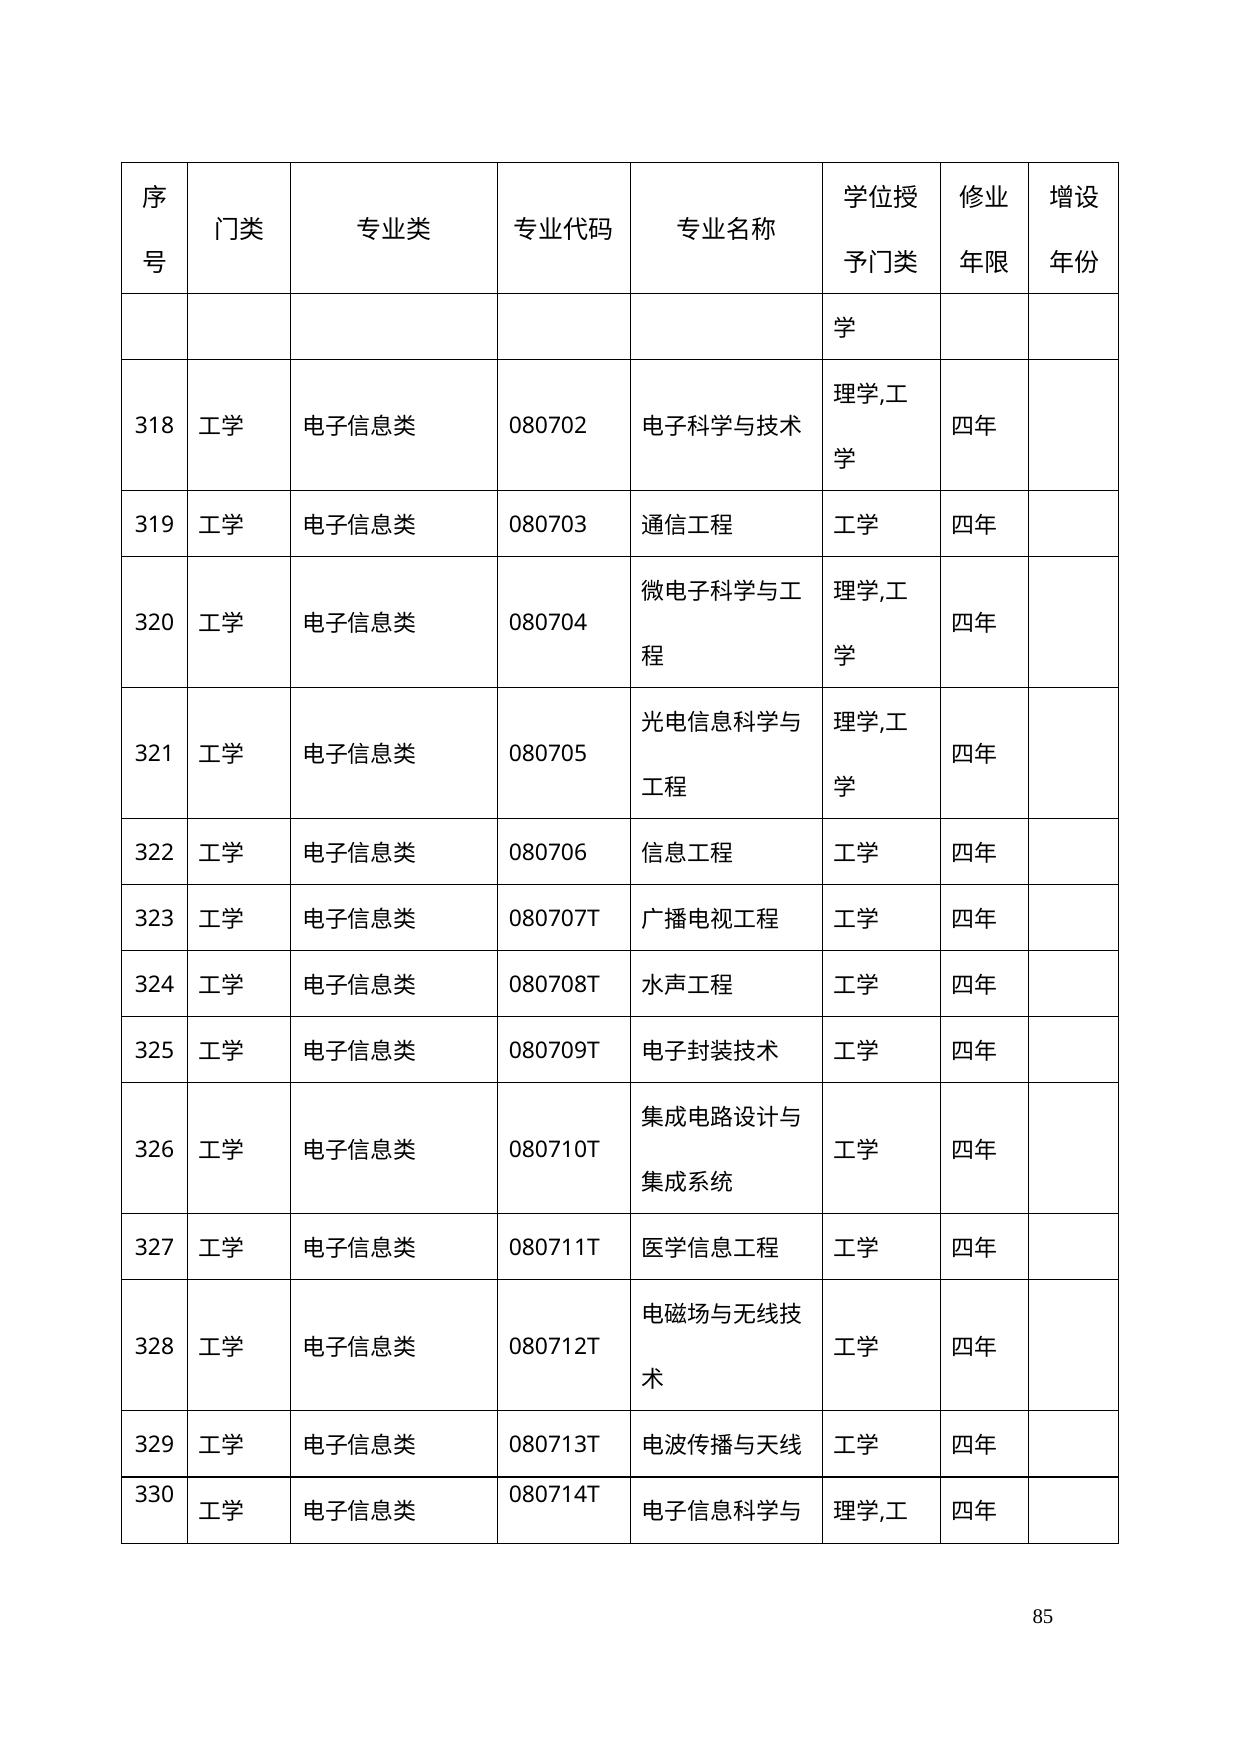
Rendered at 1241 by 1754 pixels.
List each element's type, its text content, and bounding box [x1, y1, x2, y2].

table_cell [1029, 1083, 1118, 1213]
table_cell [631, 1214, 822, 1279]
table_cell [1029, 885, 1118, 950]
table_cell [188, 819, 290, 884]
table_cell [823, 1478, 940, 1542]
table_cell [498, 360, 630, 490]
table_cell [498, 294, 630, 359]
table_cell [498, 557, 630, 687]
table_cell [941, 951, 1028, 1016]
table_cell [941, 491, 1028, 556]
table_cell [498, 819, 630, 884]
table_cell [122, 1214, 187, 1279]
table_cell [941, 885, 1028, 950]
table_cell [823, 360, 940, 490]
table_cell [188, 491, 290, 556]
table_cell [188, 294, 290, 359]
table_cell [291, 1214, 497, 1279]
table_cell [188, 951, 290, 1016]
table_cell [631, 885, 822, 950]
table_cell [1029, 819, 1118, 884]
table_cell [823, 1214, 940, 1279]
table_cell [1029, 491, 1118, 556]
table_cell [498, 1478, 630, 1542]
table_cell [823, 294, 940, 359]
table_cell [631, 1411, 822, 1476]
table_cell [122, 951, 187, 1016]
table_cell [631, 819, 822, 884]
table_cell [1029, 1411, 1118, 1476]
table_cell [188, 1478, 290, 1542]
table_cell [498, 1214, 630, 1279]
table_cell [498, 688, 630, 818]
table_header 专业名称 [631, 163, 822, 293]
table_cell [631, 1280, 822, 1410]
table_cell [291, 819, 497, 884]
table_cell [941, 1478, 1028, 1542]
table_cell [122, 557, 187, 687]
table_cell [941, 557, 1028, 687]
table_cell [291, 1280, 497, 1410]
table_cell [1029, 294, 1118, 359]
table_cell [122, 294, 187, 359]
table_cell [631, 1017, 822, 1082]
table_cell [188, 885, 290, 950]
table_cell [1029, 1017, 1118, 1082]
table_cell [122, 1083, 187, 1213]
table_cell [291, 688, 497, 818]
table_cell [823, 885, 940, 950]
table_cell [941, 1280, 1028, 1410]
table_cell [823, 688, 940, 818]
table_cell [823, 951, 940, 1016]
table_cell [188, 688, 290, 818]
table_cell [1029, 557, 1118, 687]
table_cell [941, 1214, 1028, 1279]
table_header 门类 [188, 163, 290, 293]
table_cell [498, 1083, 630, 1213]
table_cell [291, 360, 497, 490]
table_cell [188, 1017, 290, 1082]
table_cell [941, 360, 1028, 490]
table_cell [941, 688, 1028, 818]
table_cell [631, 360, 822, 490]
table_header 专业类 [291, 163, 497, 293]
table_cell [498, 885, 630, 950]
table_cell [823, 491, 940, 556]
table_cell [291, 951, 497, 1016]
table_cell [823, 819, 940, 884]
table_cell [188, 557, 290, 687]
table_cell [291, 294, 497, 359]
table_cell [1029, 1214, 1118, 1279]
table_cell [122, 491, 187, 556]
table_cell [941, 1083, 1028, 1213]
table_header 增设年份 [1029, 163, 1118, 293]
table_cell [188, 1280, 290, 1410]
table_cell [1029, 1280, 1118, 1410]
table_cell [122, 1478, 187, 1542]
table_header 修业年限 [941, 163, 1028, 293]
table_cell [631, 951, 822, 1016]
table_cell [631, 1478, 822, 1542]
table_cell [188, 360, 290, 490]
table_header 序号 [122, 163, 187, 293]
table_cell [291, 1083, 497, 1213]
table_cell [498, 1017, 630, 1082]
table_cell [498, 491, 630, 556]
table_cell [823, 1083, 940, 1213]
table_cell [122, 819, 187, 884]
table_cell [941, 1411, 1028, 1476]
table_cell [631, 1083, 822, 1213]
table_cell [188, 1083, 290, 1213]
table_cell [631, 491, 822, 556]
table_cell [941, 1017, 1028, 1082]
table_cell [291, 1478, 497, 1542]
table_header 学位授予门类 [823, 163, 940, 293]
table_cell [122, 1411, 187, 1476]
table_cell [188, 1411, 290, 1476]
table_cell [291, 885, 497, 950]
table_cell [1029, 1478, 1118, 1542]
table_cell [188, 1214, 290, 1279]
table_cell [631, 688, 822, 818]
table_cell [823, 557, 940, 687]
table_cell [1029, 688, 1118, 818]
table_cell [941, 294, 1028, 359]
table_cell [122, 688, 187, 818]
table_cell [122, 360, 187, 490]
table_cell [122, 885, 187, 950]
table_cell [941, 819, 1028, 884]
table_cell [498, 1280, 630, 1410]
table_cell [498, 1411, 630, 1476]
table_header 专业代码 [498, 163, 630, 293]
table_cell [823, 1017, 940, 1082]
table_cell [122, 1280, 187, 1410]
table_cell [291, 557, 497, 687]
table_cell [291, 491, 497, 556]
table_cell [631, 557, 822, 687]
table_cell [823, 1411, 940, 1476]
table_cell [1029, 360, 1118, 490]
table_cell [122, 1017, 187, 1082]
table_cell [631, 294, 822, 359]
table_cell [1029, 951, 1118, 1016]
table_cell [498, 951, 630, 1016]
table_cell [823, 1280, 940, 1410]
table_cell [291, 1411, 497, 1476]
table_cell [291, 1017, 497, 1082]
